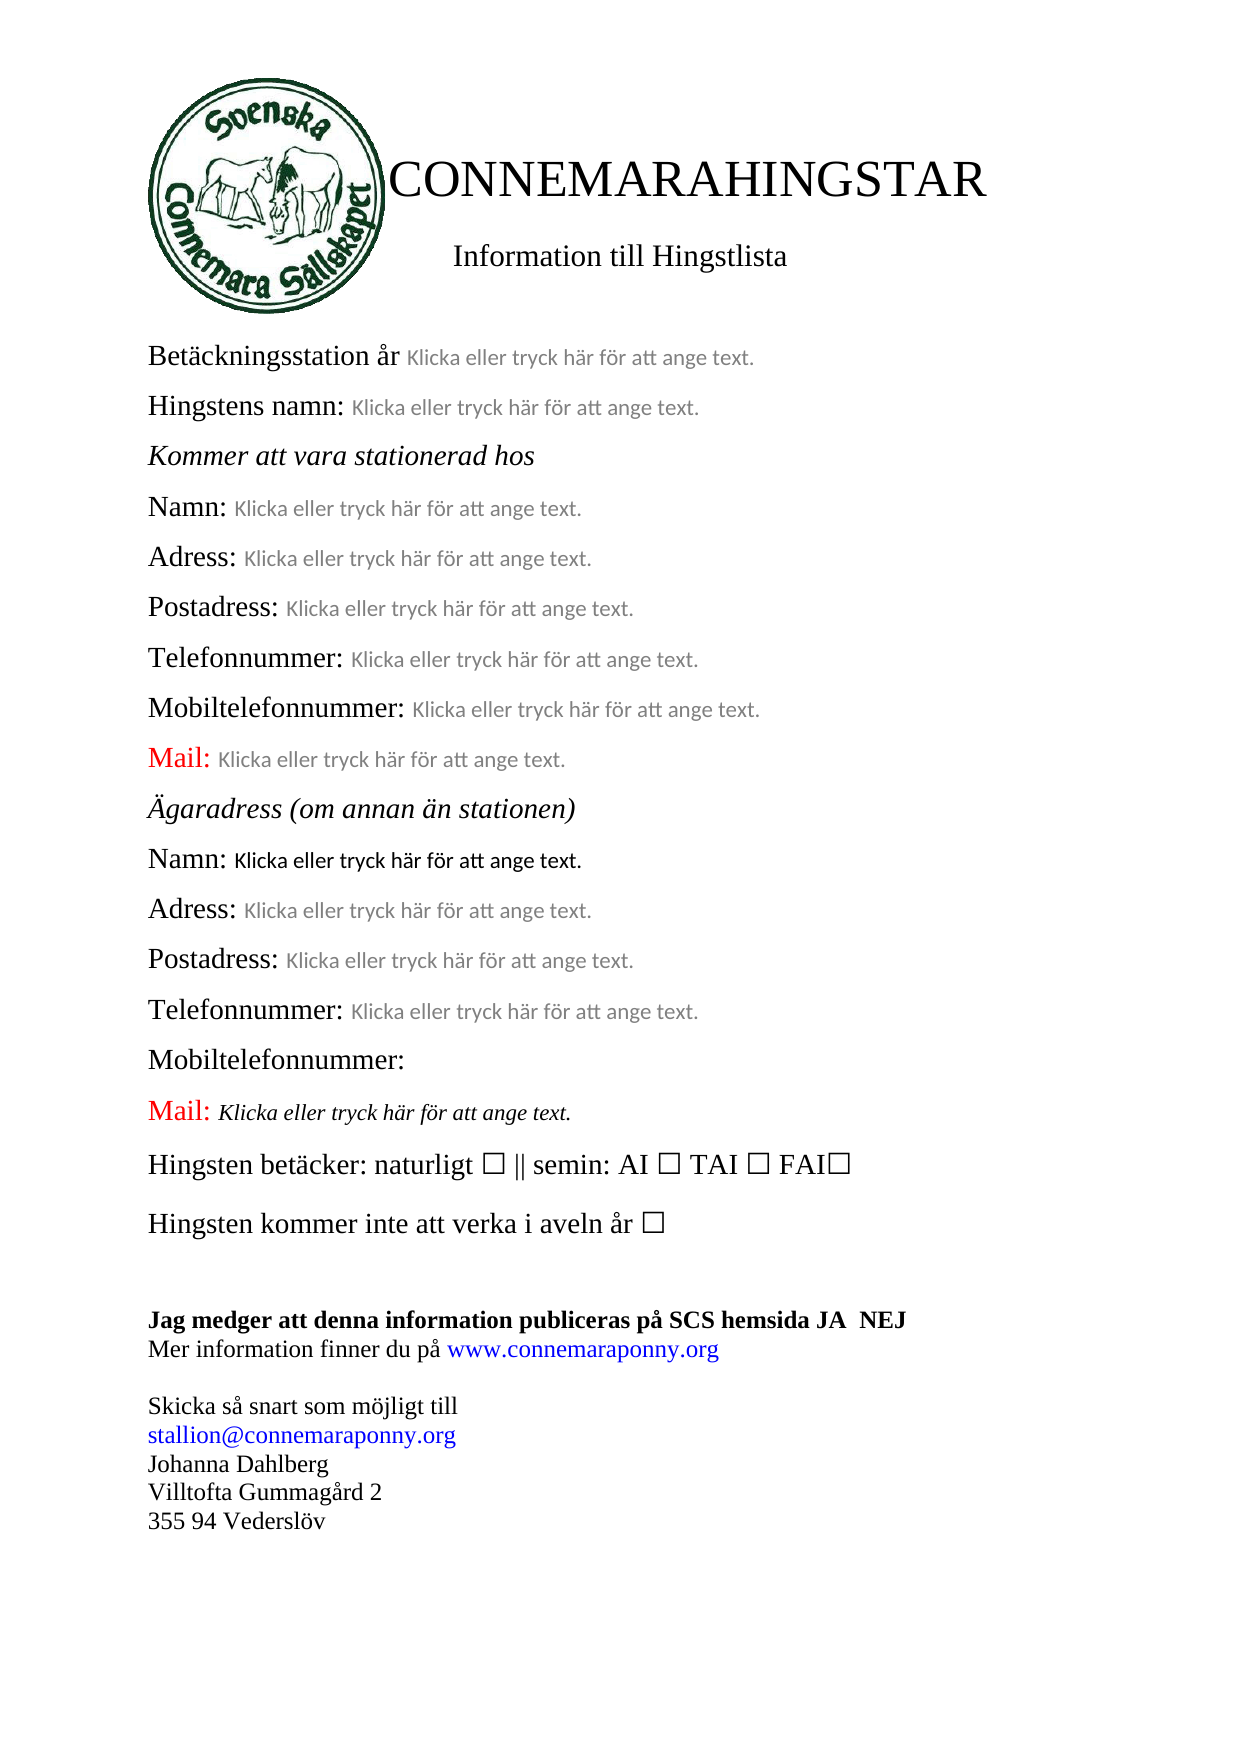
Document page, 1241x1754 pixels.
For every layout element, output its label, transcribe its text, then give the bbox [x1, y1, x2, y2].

text Information till Hingstlista [148, 237, 1093, 273]
text stallion@connemaraponny.org [148, 1420, 1093, 1449]
text CONNEMARAHINGSTAR [283, 148, 1093, 207]
text Postadress: [148, 942, 1093, 975]
text Mail: [148, 1093, 1093, 1126]
text Jag medger att denna information publiceras på SCS hemsida JA NEJ [148, 1305, 1093, 1334]
text Telefonnummer: [148, 640, 1093, 673]
text Telefonnummer: [148, 992, 1093, 1026]
text Johanna Dahlberg [148, 1449, 1093, 1477]
text Namn: [148, 489, 1093, 522]
text Hingsten kommer inte att verka i aveln år [148, 1202, 1093, 1242]
text Mail: [148, 740, 1093, 774]
text Postadress: [148, 589, 1093, 623]
text Skicka så snart som möjligt till [148, 1362, 1093, 1420]
text Namn: [148, 841, 1093, 874]
text Hingstens namn: [148, 388, 1093, 422]
text Mer information finner du på www.connemaraponny.org [148, 1334, 1093, 1362]
text 355 94 Vederslöv [148, 1506, 1093, 1535]
text Mobiltelefonnummer: [148, 1042, 1093, 1076]
text Hingsten betäcker: naturligt || semin: AI TAI FAI [148, 1143, 1093, 1183]
text Mobiltelefonnummer: [148, 690, 1093, 724]
text Betäckningsstation år [148, 338, 1093, 371]
text Adress: [148, 891, 1093, 925]
picture [147, 76, 386, 314]
text Ägaradress (om annan än stationen) [148, 791, 1093, 824]
text Villtofta Gummagård 2 [148, 1477, 1093, 1506]
text Adress: [148, 539, 1093, 573]
text Kommer att vara stationerad hos [148, 438, 1093, 472]
